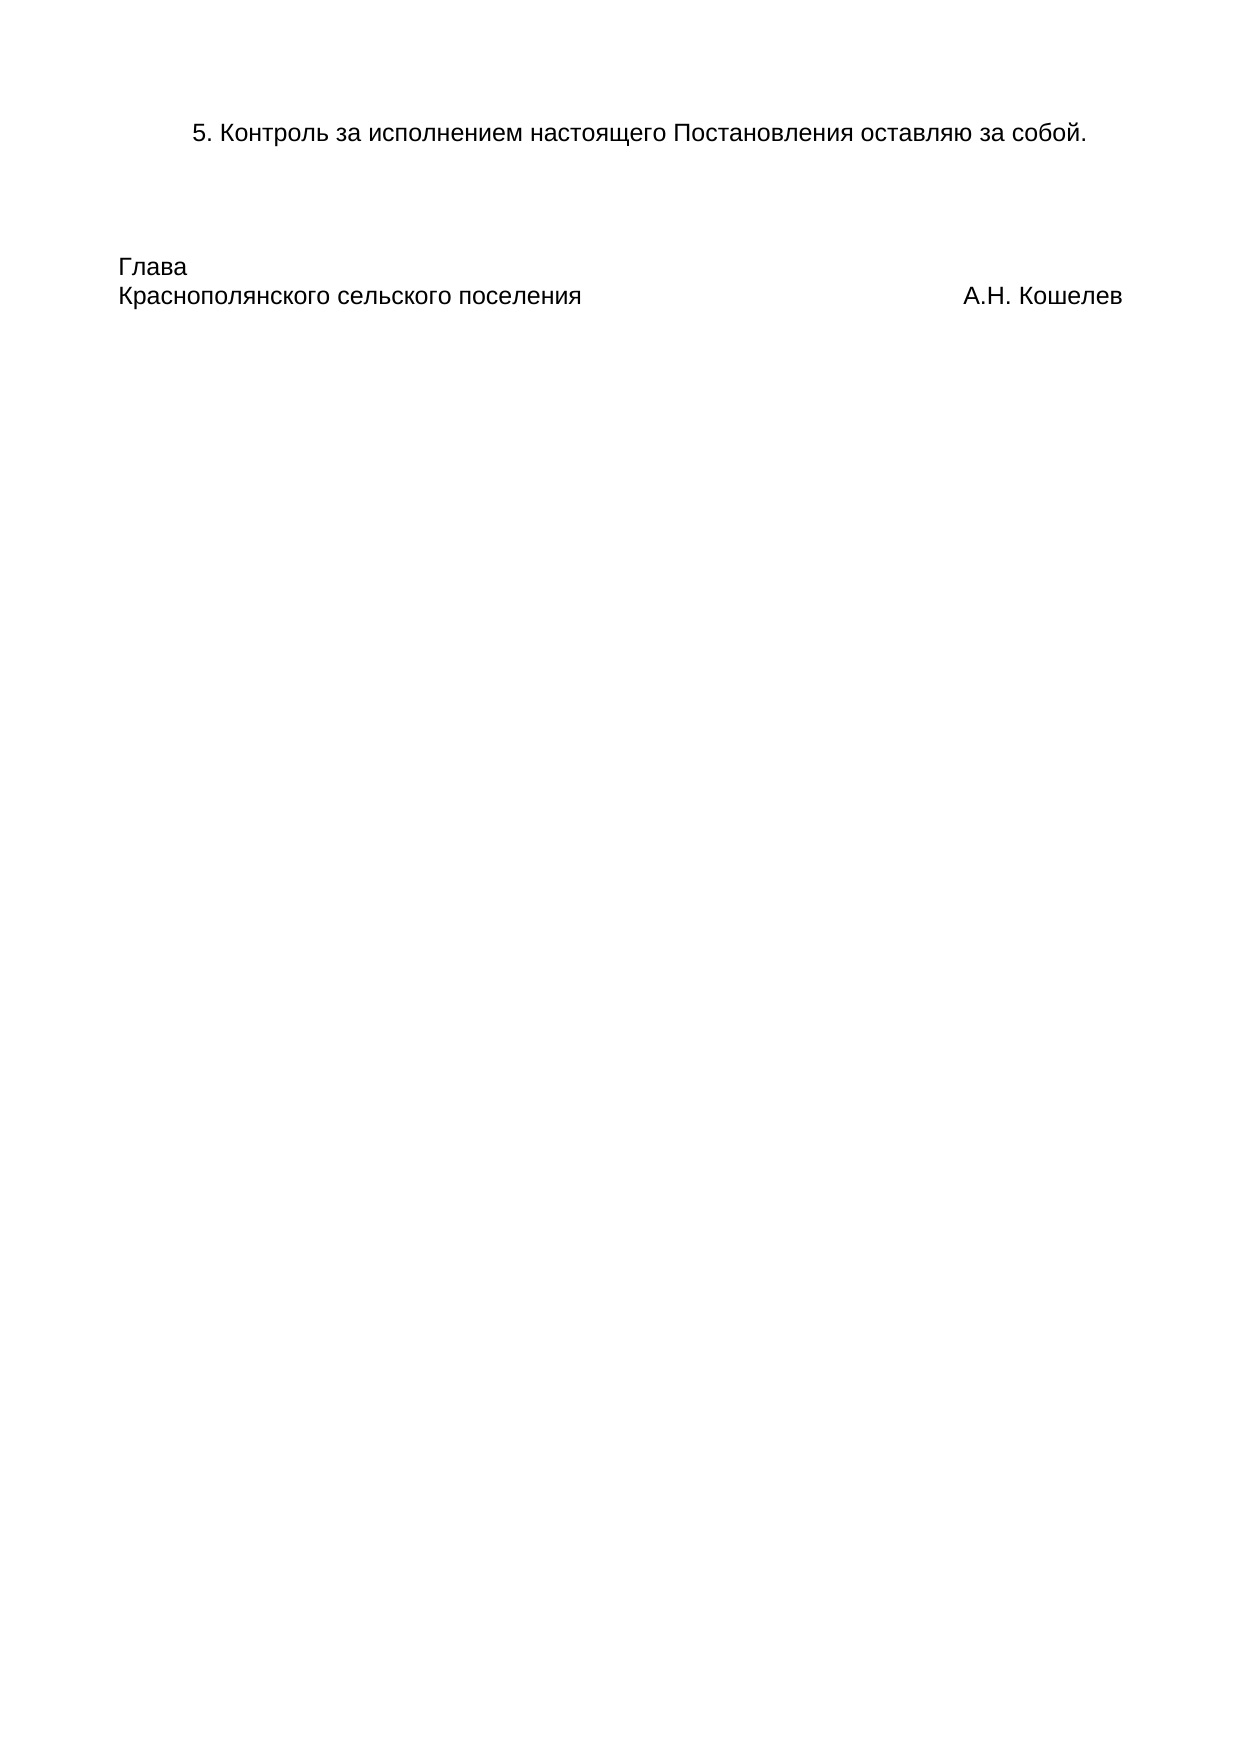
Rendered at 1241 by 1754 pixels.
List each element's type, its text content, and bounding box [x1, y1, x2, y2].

text 5. Контроль за исполнением настоящего Постановления оставляю за собой. [118, 118, 1167, 147]
text Краснополянского сельского поселения А.Н. Кошелев [118, 281, 1167, 310]
text Глава [118, 252, 1167, 281]
